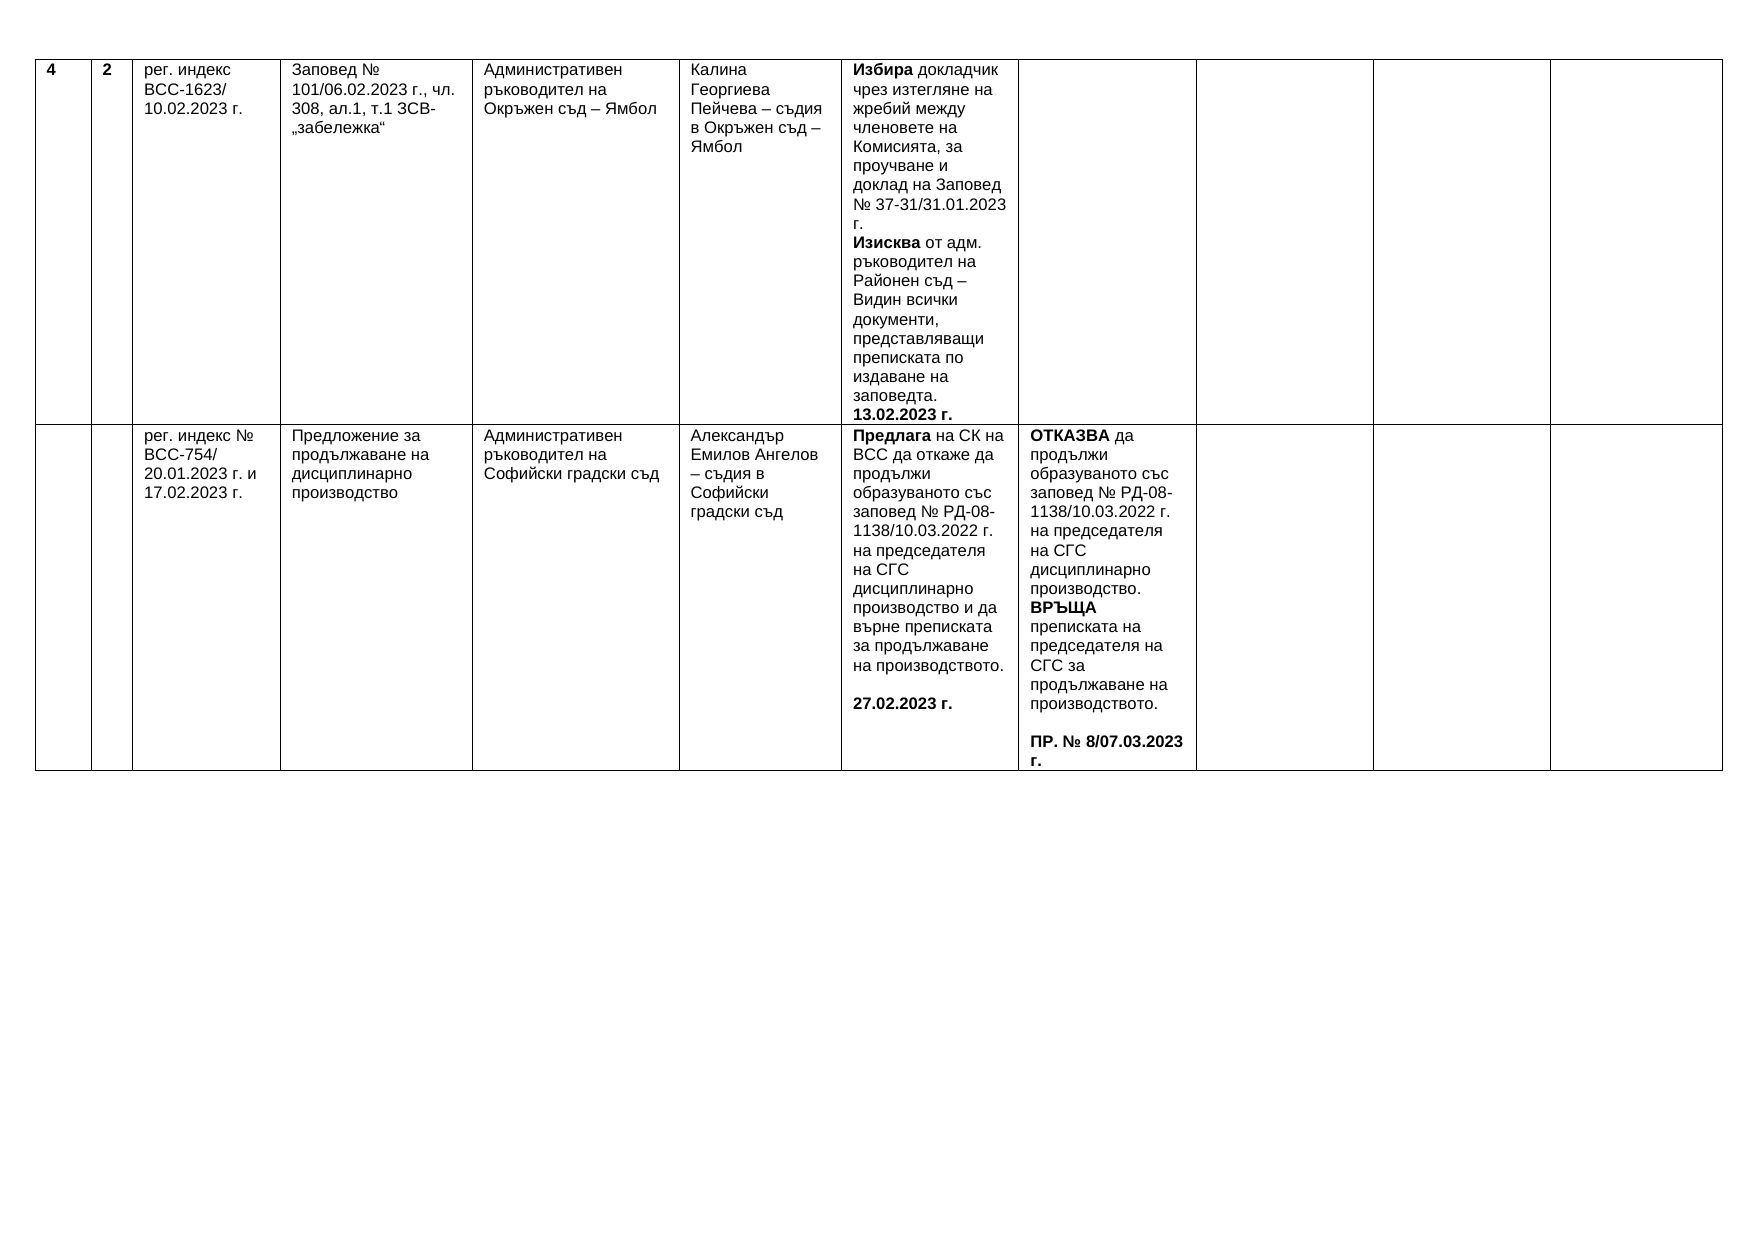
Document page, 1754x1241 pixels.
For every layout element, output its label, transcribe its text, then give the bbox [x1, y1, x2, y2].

table_cell Предлага на СК на ВСС да откаже да продължи образуваното със заповед № РД-08-1138/10.03.2022 г. на председателя на СГС дисциплинарно производство и да върне преписката за продължаване на производството. 27.02.2023 г. [842, 425, 1018, 770]
table_header [1374, 60, 1550, 424]
table_header Избира докладчик чрез изтегляне на жребий между членовете на Комисията, за проучване и доклад на Заповед № 37-31/31.01.2023 г. Изисква от адм. ръководител на Районен съд – Видин всички документи, представляващи преписката по издаване на заповедта. 13.02.2023 г. [842, 60, 1018, 424]
table_header Заповед № 101/06.02.2023 г., чл. 308, ал.1, т.1 ЗСВ-„забележка“ [281, 60, 472, 424]
table_header 4 [36, 60, 91, 424]
table_cell Административен ръководител на Софийски градски съд [473, 425, 679, 770]
table_header [1019, 60, 1196, 424]
table_cell Александър Емилов Ангелов – съдия в Софийски градски съд [680, 425, 841, 770]
table_cell ОТКАЗВА да продължи образуваното със заповед № РД-08-1138/10.03.2022 г. на председателя на СГС дисциплинарно производство. ВРЪЩА преписката на председателя на СГС за продължаване на производството. ПР. № 8/07.03.2023 г. [1019, 425, 1196, 770]
table_header Калина Георгиева Пейчева – съдия в Окръжен съд – Ямбол [680, 60, 841, 424]
table_cell [36, 425, 91, 770]
table_cell Предложение за продължаване на дисциплинарно производство [281, 425, 472, 770]
table_cell [1374, 425, 1550, 770]
table_header 2 [92, 60, 132, 424]
table_header [1197, 60, 1373, 424]
table_cell [92, 425, 132, 770]
table_cell [1197, 425, 1373, 770]
table_header [1551, 60, 1722, 424]
table_header рег. индекс ВСС-1623/ 10.02.2023 г. [133, 60, 280, 424]
table_header Административен ръководител на Окръжен съд – Ямбол [473, 60, 679, 424]
table_cell [1551, 425, 1722, 770]
table_cell рег. индекс № ВСС-754/ 20.01.2023 г. и 17.02.2023 г. [133, 425, 280, 770]
